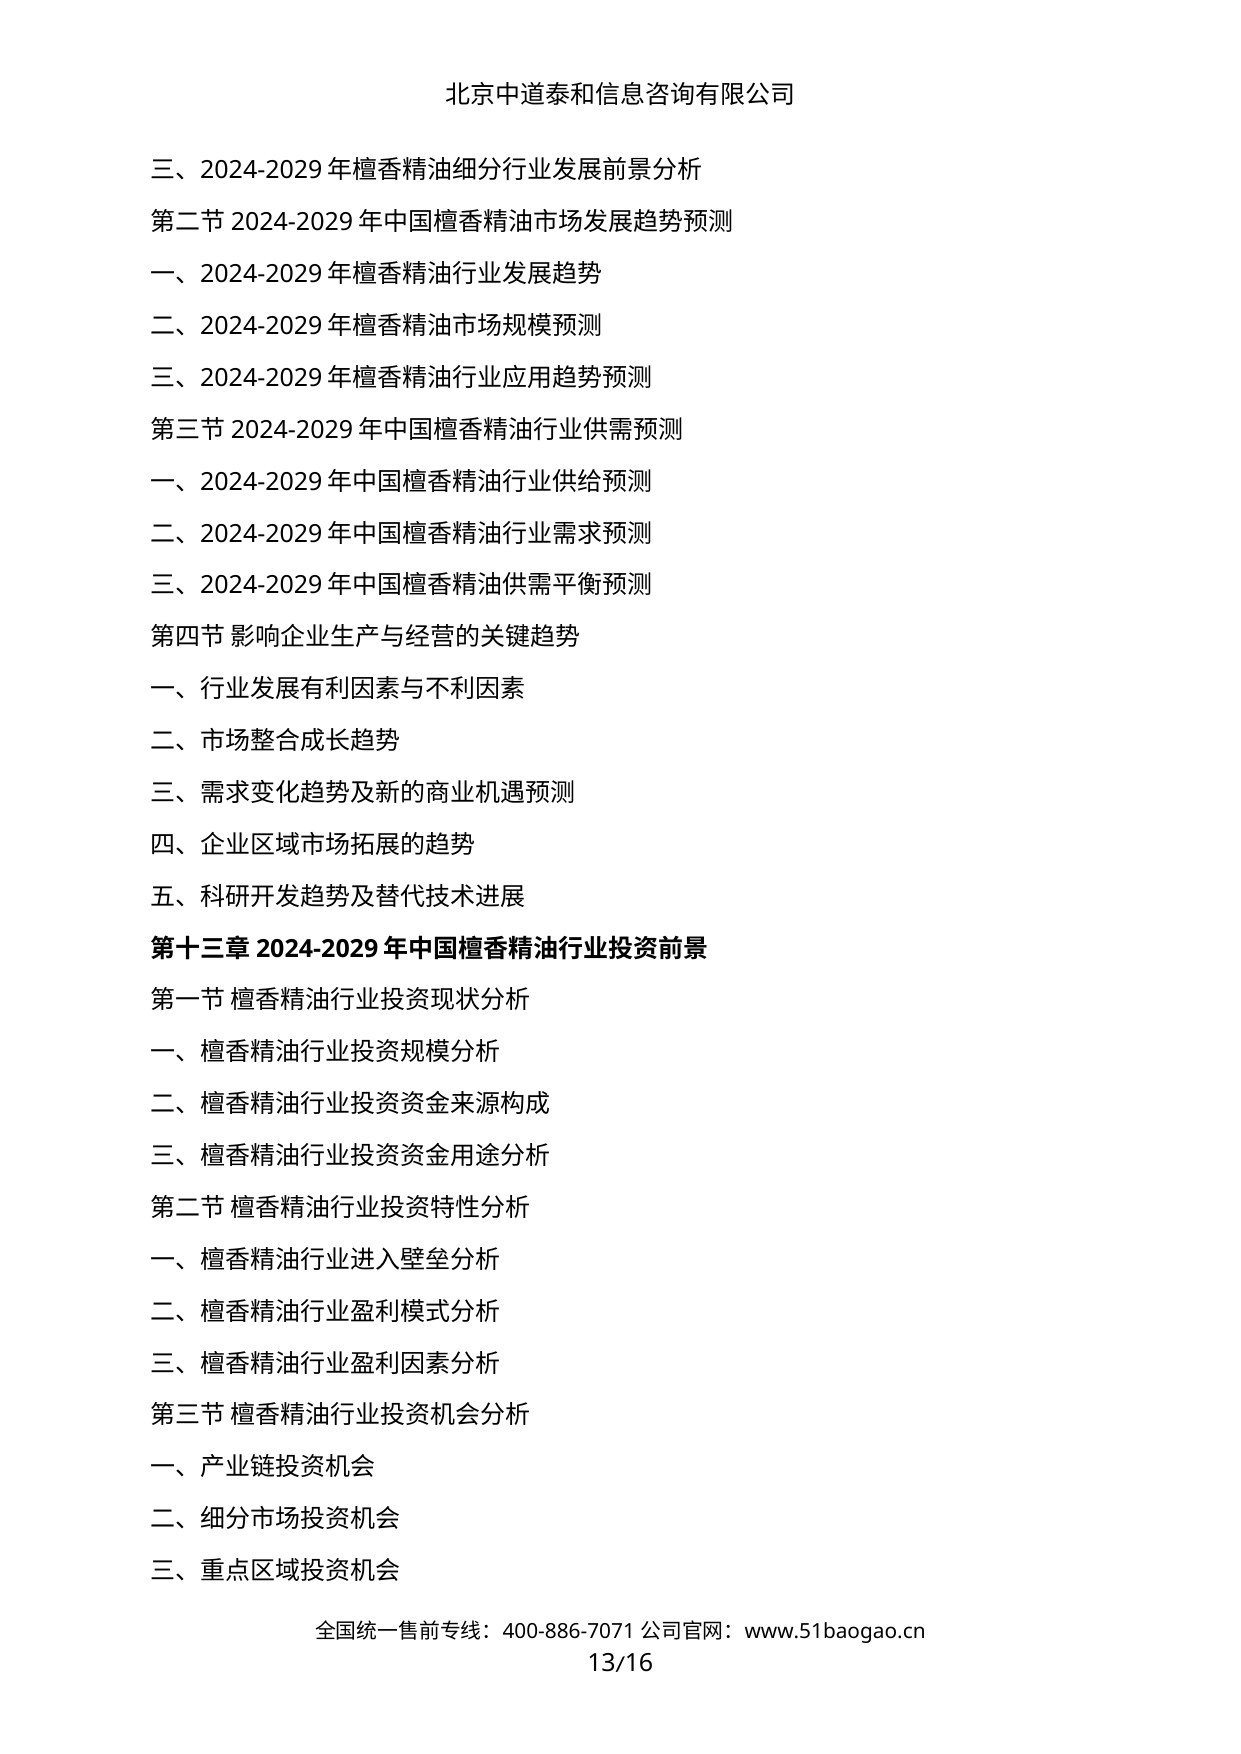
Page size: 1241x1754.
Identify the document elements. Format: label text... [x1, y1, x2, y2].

text 第二节 檀香精油行业投资特性分析 [150, 1187, 1090, 1224]
text 第二节 2024-2029年中国檀香精油市场发展趋势预测 [150, 202, 1090, 238]
text 五、科研开发趋势及替代技术进展 [150, 876, 1090, 912]
text 二、檀香精油行业盈利模式分析 [150, 1291, 1090, 1327]
text 二、2024-2029年中国檀香精油行业需求预测 [150, 513, 1090, 549]
text 三、檀香精油行业盈利因素分析 [150, 1343, 1090, 1379]
text 第三节 檀香精油行业投资机会分析 [150, 1395, 1090, 1431]
text 三、檀香精油行业投资资金用途分析 [150, 1136, 1090, 1172]
text 三、需求变化趋势及新的商业机遇预测 [150, 772, 1090, 809]
text 二、细分市场投资机会 [150, 1499, 1090, 1535]
text 第十三章 2024-2029年中国檀香精油行业投资前景 [150, 928, 1090, 964]
text 一、行业发展有利因素与不利因素 [150, 669, 1090, 705]
text 第四节 影响企业生产与经营的关键趋势 [150, 617, 1090, 653]
text 第一节 檀香精油行业投资现状分析 [150, 980, 1090, 1016]
text 一、檀香精油行业进入壁垒分析 [150, 1239, 1090, 1276]
text 一、2024-2029年檀香精油行业发展趋势 [150, 254, 1090, 290]
text 一、产业链投资机会 [150, 1447, 1090, 1483]
text 一、檀香精油行业投资规模分析 [150, 1032, 1090, 1068]
text 二、檀香精油行业投资资金来源构成 [150, 1084, 1090, 1120]
text 三、2024-2029年檀香精油行业应用趋势预测 [150, 357, 1090, 394]
text 二、2024-2029年檀香精油市场规模预测 [150, 306, 1090, 342]
text 四、企业区域市场拓展的趋势 [150, 824, 1090, 861]
text 二、市场整合成长趋势 [150, 721, 1090, 757]
text 三、2024-2029年中国檀香精油供需平衡预测 [150, 565, 1090, 601]
text 三、重点区域投资机会 [150, 1551, 1090, 1587]
text 三、2024-2029年檀香精油细分行业发展前景分析 [150, 150, 1090, 186]
text 一、2024-2029年中国檀香精油行业供给预测 [150, 461, 1090, 497]
text 第三节 2024-2029年中国檀香精油行业供需预测 [150, 409, 1090, 446]
